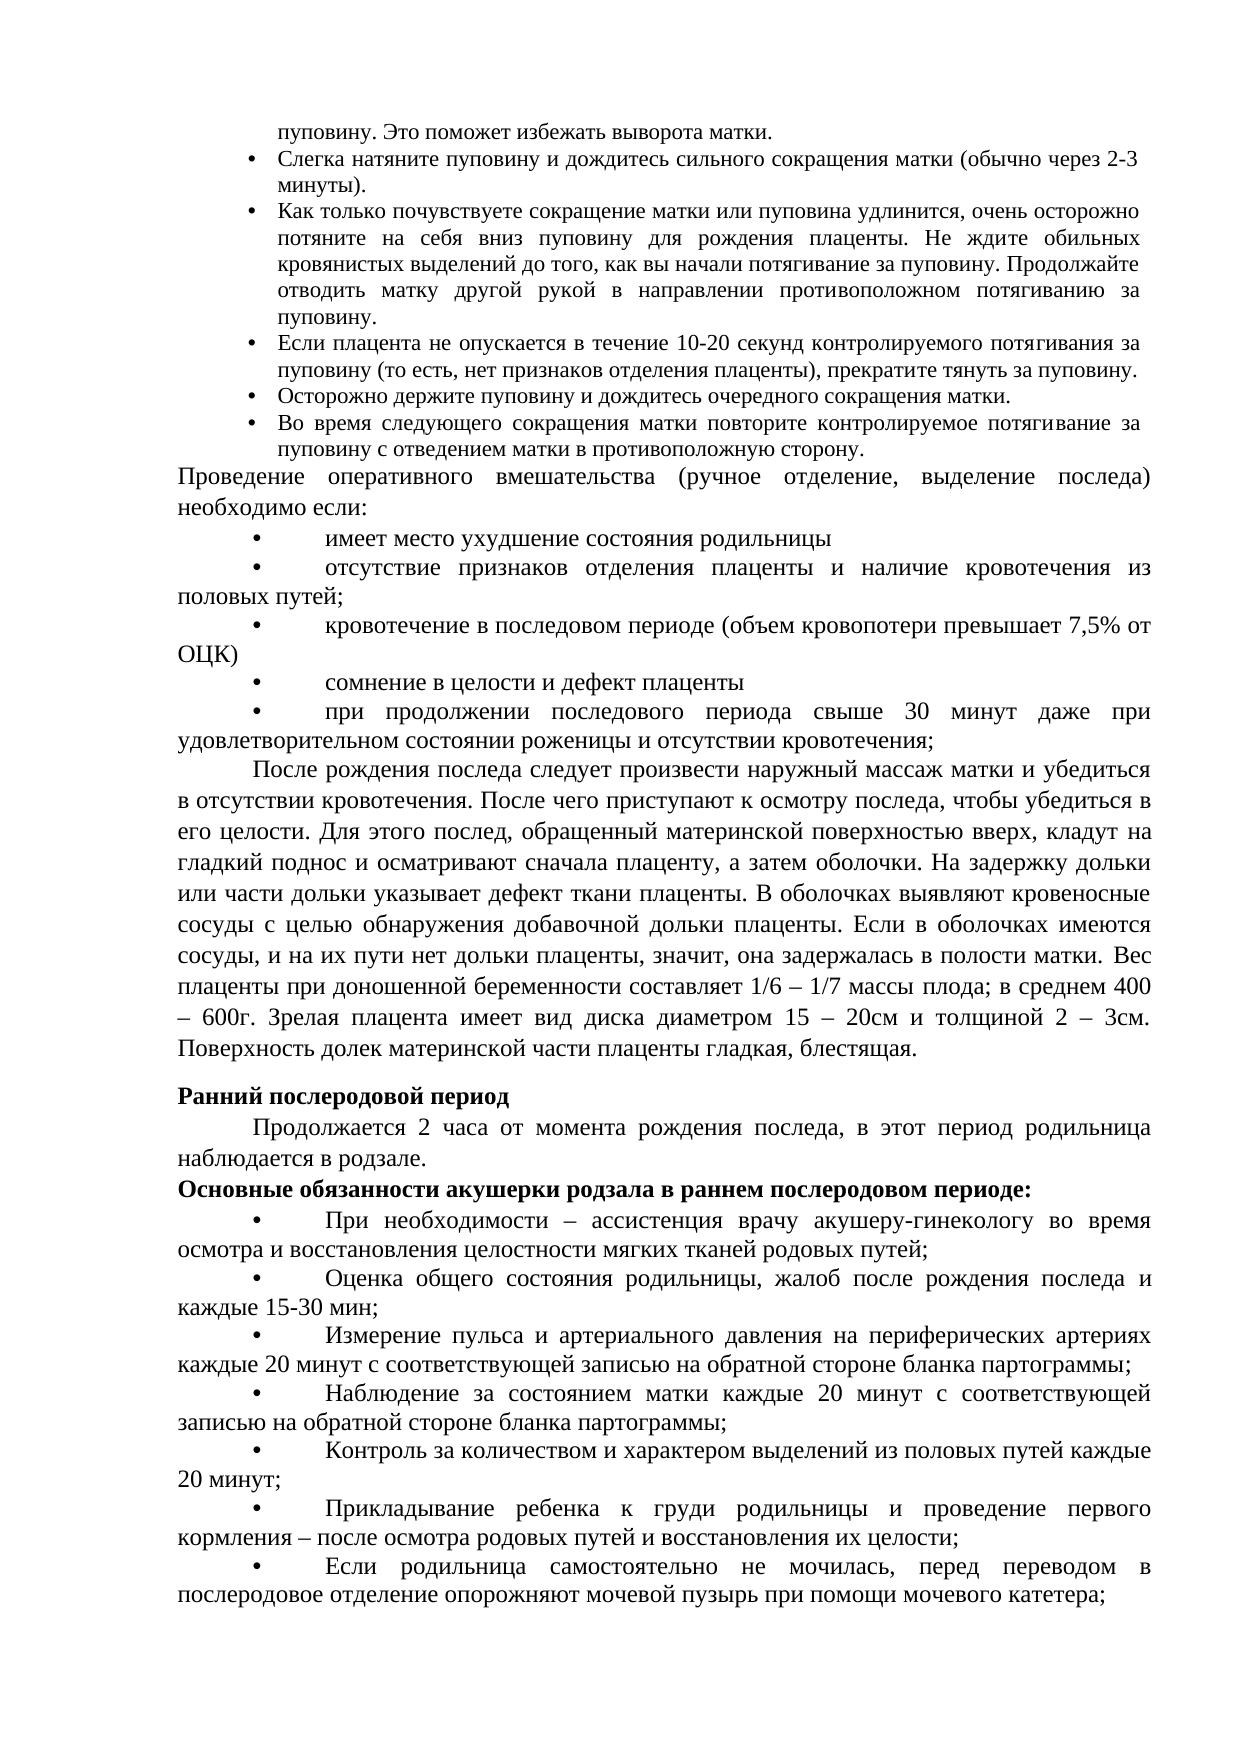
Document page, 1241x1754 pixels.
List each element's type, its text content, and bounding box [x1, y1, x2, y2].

list Прикладывание ребенка к груди родильницы и проведение первого кормления – после осмотра родовых путей и восстановления их целости; [177, 1493, 1152, 1551]
text Основные обязанности акушерки родзала в раннем послеродовом периоде: [177, 1174, 1152, 1203]
list Осторожно держите пуповину и дождитесь очередного сокращения матки. [248, 382, 1152, 408]
text Проведение оперативного вмешательства (ручное отделение, выделение последа) необходимо если: [177, 461, 1152, 521]
list Если родильница самостоятельно не мочилась, перед переводом в послеродовое отделение опорожняют мочевой пузырь при помощи мочевого катетера; [177, 1551, 1152, 1608]
list Оценка общего состояния родильницы, жалоб после рождения последа и каждые 15-30 мин; [177, 1263, 1152, 1320]
list Слегка натяните пуповину и дождитесь сильного сокращения матки (обычно через 2-3 минуты). [248, 144, 1140, 197]
text Продолжается 2 часа от момента рождения последа, в этот период родильница наблюдается в родзале. [177, 1112, 1152, 1172]
list сомнение в целости и дефект плаценты [177, 667, 1152, 696]
list При необходимости – ассистенция врачу акушеру-гинекологу во время осмотра и восстановления целостности мягких тканей родовых путей; [177, 1205, 1152, 1263]
list Измерение пульса и артериального давления на периферических артериях каждые 20 минут с соответствующей записью на обратной стороне бланка партограммы; [177, 1320, 1152, 1378]
text После рождения последа следует произвести наружный массаж матки и убедиться в отсутствии кровотечения. После чего приступают к осмотру последа, чтобы убедиться в его целости. Для этого послед, обращенный материнской поверхностью вверх, кладут на гладкий поднос и осматривают сначала плаценту, а затем оболочки. На задержку дольки или части дольки указывает дефект ткани плаценты. В оболочках выявляют кровеносные сосуды с целью обнаружения добавочной дольки плаценты. Если в оболочках имеются сосуды, и на их пути нет дольки плаценты, значит, она задержалась в полости матки. Вес плаценты при доношенной беременности составляет 1/6 – 1/7 массы плода; в среднем 400 – 600г. Зрелая плацента имеет вид диска диаметром 15 – 20см и толщиной 2 – 3см. Поверхность долек материнской части плаценты гладкая, блестящая. [177, 754, 1152, 1062]
list Как только почувствуете сокращение матки или пуповина удлинится, очень осторожно потяните на себя вниз пуповину для рождения плаценты. Не ждите обильных кровянистых выделений до того, как вы начали потягивание за пуповину. Продолжайте отводить матку другой рукой в направлении противоположном потягиванию за пуповину. [248, 197, 1140, 329]
list Наблюдение за состоянием матки каждые 20 минут с соответствующей записью на обратной стороне бланка партограммы; [177, 1378, 1152, 1436]
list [248, 118, 1141, 144]
list Если плацента не опускается в течение 10-20 секунд контролируемого потягивания за пуповину (то есть, нет признаков отделения плаценты), прекратите тянуть за пуповину. [248, 329, 1140, 382]
list Во время следующего сокращения матки повторите контролируемое потягивание за пуповину с отведением матки в противоположную сторону. [248, 408, 1140, 461]
list кровотечение в последовом периоде (объем кровопотери превышает 7,5% от ОЦК) [177, 610, 1152, 667]
list отсутствие признаков отделения плаценты и наличие кровотечения из половых путей; [177, 552, 1152, 610]
text Ранний послеродовой период [177, 1081, 1152, 1110]
list Контроль за количеством и характером выделений из половых путей каждые 20 минут; [177, 1436, 1152, 1493]
list имеет место ухудшение состояния родильницы [177, 523, 1152, 552]
list при продолжении последового периода свыше 30 минут даже при удовлетворительном состоянии роженицы и отсутствии кровотечения; [177, 696, 1152, 754]
